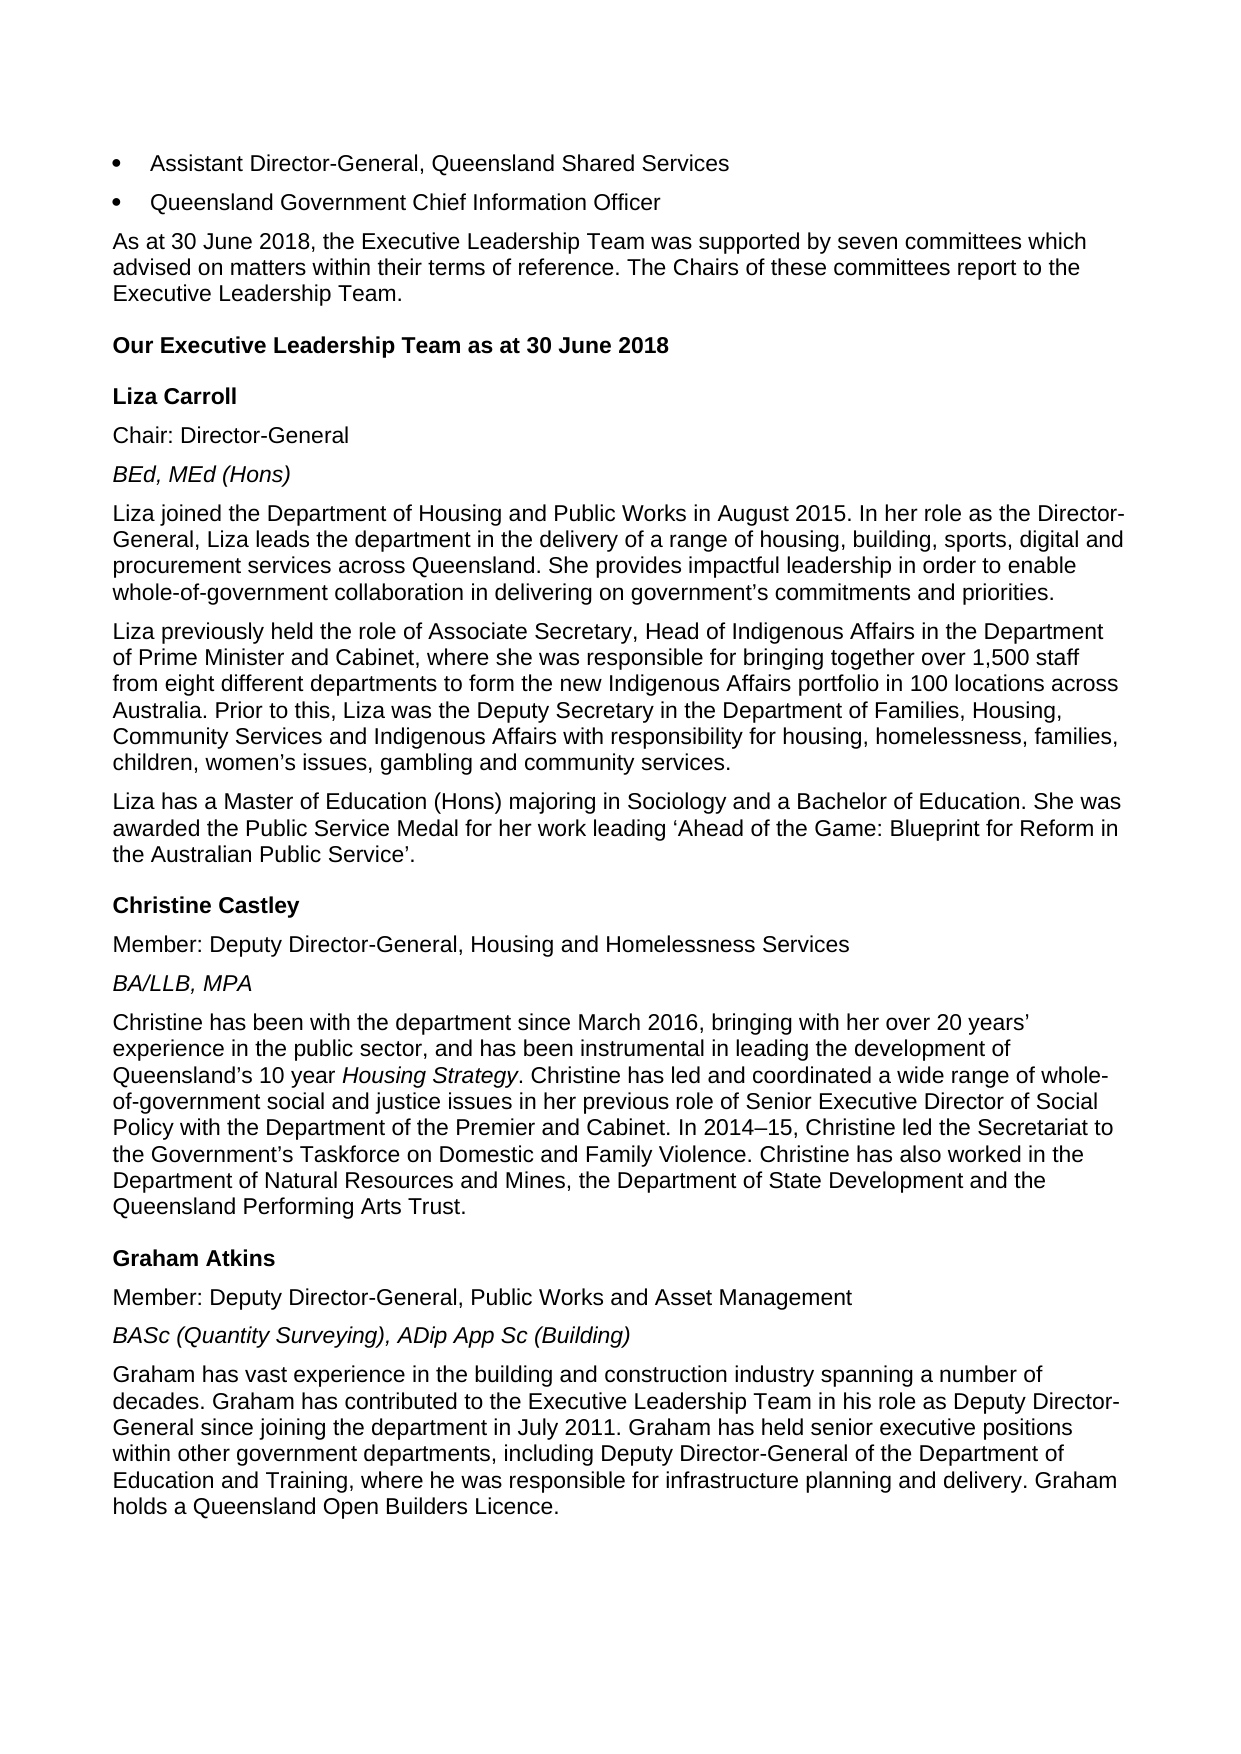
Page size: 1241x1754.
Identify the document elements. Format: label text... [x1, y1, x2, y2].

list Queensland Government Chief Information Officer [112, 189, 1128, 215]
text Liza previously held the role of Associate Secretary, Head of Indigenous Affairs in the Department of Prime Minister and Cabinet, where she was responsible for bringing together over 1,500 staff from eight different departments to form the new Indigenous Affairs portfolio in 100 locations across Australia. Prior to this, Liza was the Deputy Secretary in the Department of Families, Housing, Community Services and Indigenous Affairs with responsibility for housing, homelessness, families, children, women’s issues, gambling and community services. [112, 618, 1128, 776]
text BA/LLB, MPA [112, 970, 1128, 996]
text BASc (Quantity Surveying), ADip App Sc (Building) [112, 1322, 1128, 1349]
text Member: Deputy Director-General, Public Works and Asset Management [112, 1283, 1128, 1310]
text Liza has a Master of Education (Hons) majoring in Sociology and a Bachelor of Education. She was awarded the Public Service Medal for her work leading ‘Ahead of the Game: Blueprint for Reform in the Australian Public Service’. [112, 788, 1128, 867]
text Chair: Director-General [112, 422, 1128, 448]
subtitle Our Executive Leadership Team as at 30 June 2018 [112, 332, 1128, 358]
subtitle Graham Atkins [112, 1245, 1128, 1271]
subtitle Liza Carroll [112, 383, 1128, 409]
text Graham has vast experience in the building and construction industry spanning a number of decades. Graham has contributed to the Executive Leadership Team in his role as Deputy Director-General since joining the department in July 2011. Graham has held senior executive positions within other government departments, including Deputy Director-General of the Department of Education and Training, where he was responsible for infrastructure planning and delivery. Graham holds a Queensland Open Builders Licence. [112, 1361, 1128, 1519]
text Member: Deputy Director-General, Housing and Homelessness Services [112, 931, 1128, 957]
list Assistant Director-General, Queensland Shared Services [112, 150, 1128, 176]
text BEd, MEd (Hons) [112, 461, 1128, 487]
text Christine has been with the department since March 2016, bringing with her over 20 years’ experience in the public sector, and has been instrumental in leading the development of Queensland’s 10 year Housing Strategy. Christine has led and coordinated a wide range of whole-of-government social and justice issues in her previous role of Senior Executive Director of Social Policy with the Department of the Premier and Cabinet. In 2014–15, Christine led the Secretariat to the Government’s Taskforce on Domestic and Family Violence. Christine has also worked in the Department of Natural Resources and Mines, the Department of State Development and the Queensland Performing Arts Trust. [112, 1009, 1128, 1220]
text Liza joined the Department of Housing and Public Works in August 2015. In her role as the Director-General, Liza leads the department in the delivery of a range of housing, building, sports, digital and procurement services across Queensland. She provides impactful leadership in order to enable whole-of-government collaboration in delivering on government’s commitments and priorities. [112, 500, 1128, 605]
subtitle Christine Castley [112, 892, 1128, 919]
text As at 30 June 2018, the Executive Leadership Team was supported by seven committees which advised on matters within their terms of reference. The Chairs of these committees report to the Executive Leadership Team. [112, 228, 1128, 307]
